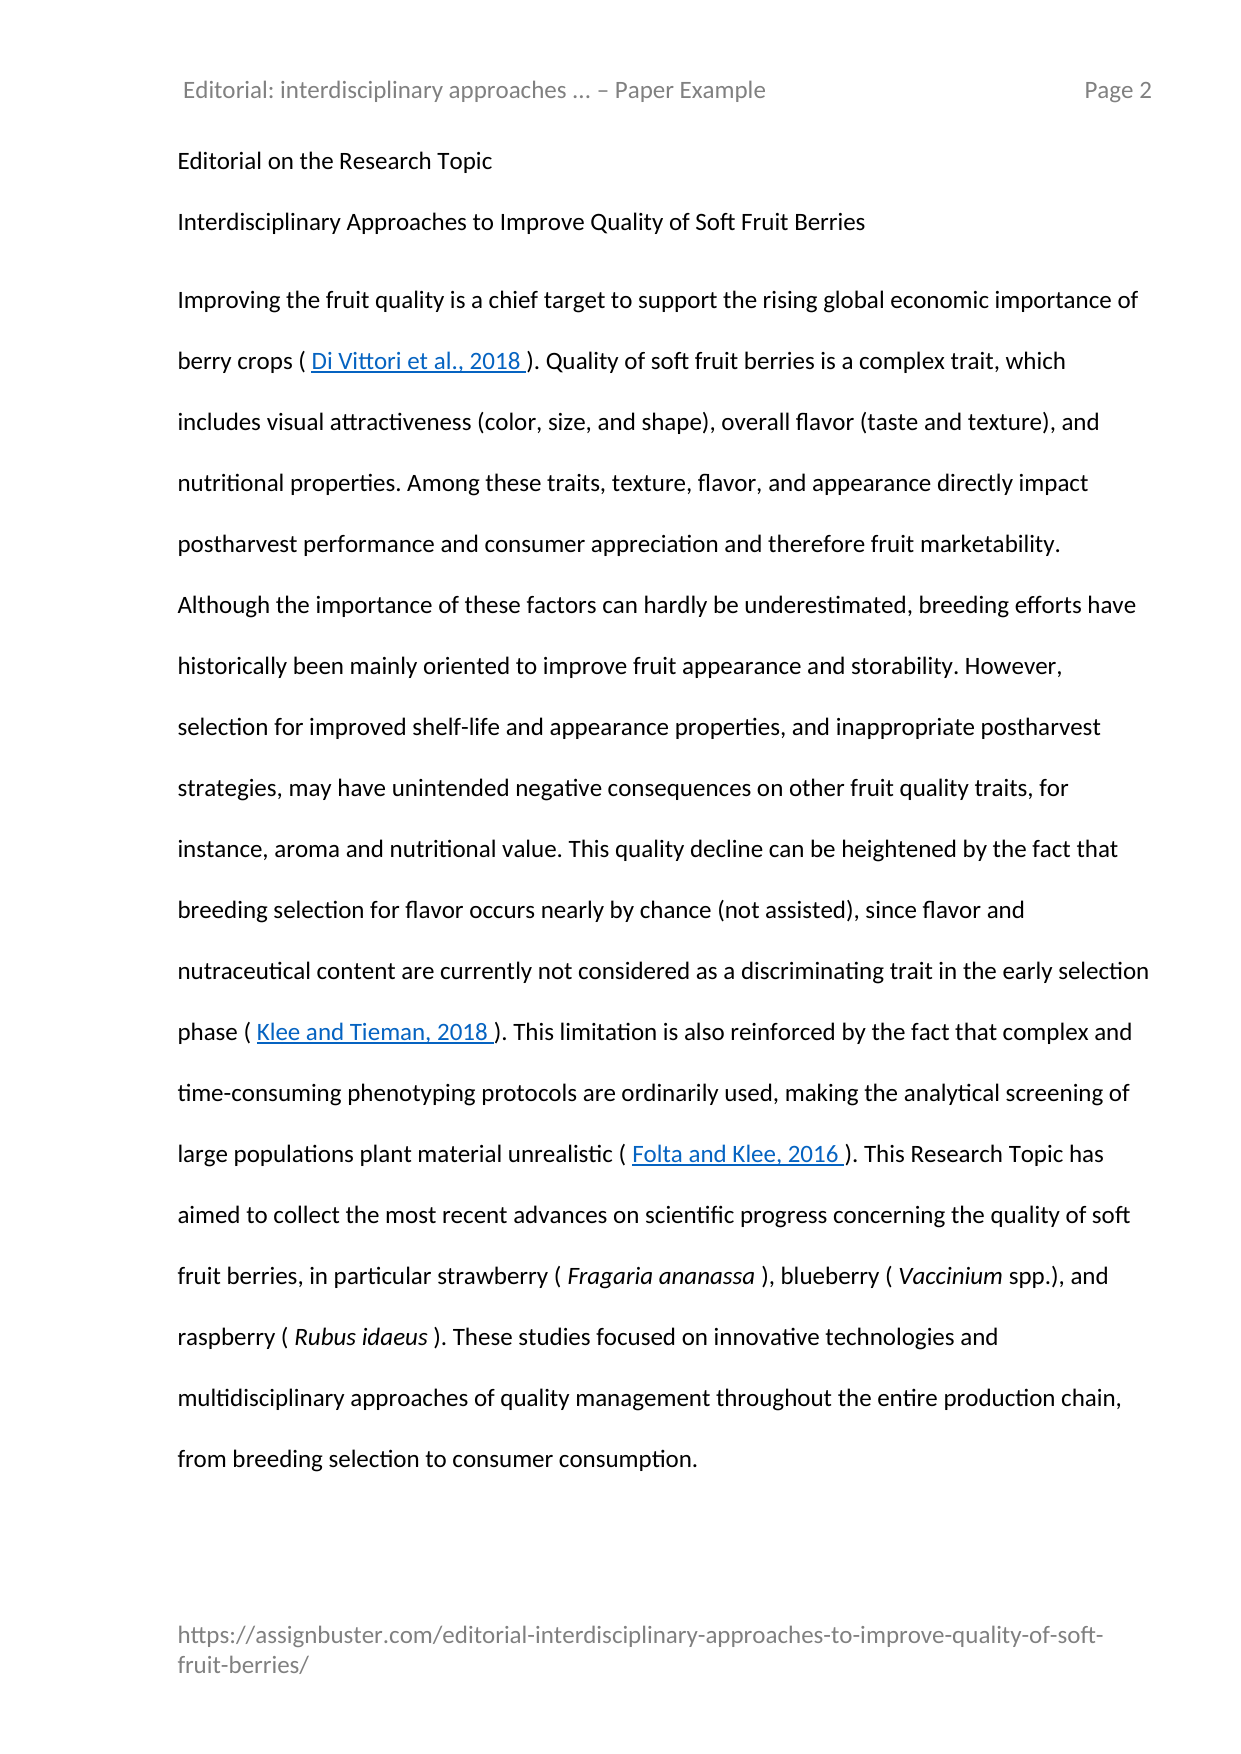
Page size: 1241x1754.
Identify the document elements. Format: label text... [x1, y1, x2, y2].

text Improving the fruit quality is a chief target to support the rising global economic importance of berry crops ( Di Vittori et al., 2018 ). Quality of soft fruit berries is a complex trait, which includes visual attractiveness (color, size, and shape), overall flavor (taste and texture), and nutritional properties. Among these traits, texture, flavor, and appearance directly impact postharvest performance and consumer appreciation and therefore fruit marketability. Although the importance of these factors can hardly be underestimated, breeding efforts have historically been mainly oriented to improve fruit appearance and storability. However, selection for improved shelf-life and appearance properties, and inappropriate postharvest strategies, may have unintended negative consequences on other fruit quality traits, for instance, aroma and nutritional value. This quality decline can be heightened by the fact that breeding selection for flavor occurs nearly by chance (not assisted), since flavor and nutraceutical content are currently not considered as a discriminating trait in the early selection phase ( Klee and Tieman, 2018 ). This limitation is also reinforced by the fact that complex and time-consuming phenotyping protocols are ordinarily used, making the analytical screening of large populations plant material unrealistic ( Folta and Klee, 2016 ). This Research Topic has aimed to collect the most recent advances on scientific progress concerning the quality of soft fruit berries, in particular strawberry ( Fragaria ananassa ), blueberry ( Vaccinium spp.), and raspberry ( Rubus idaeus ). These studies focused on innovative technologies and multidisciplinary approaches of quality management throughout the entire production chain, from breeding selection to consumer consumption. [177, 284, 1152, 1474]
text Editorial on the Research Topic Interdisciplinary Approaches to Improve Quality of Soft Fruit Berries [177, 145, 1152, 237]
